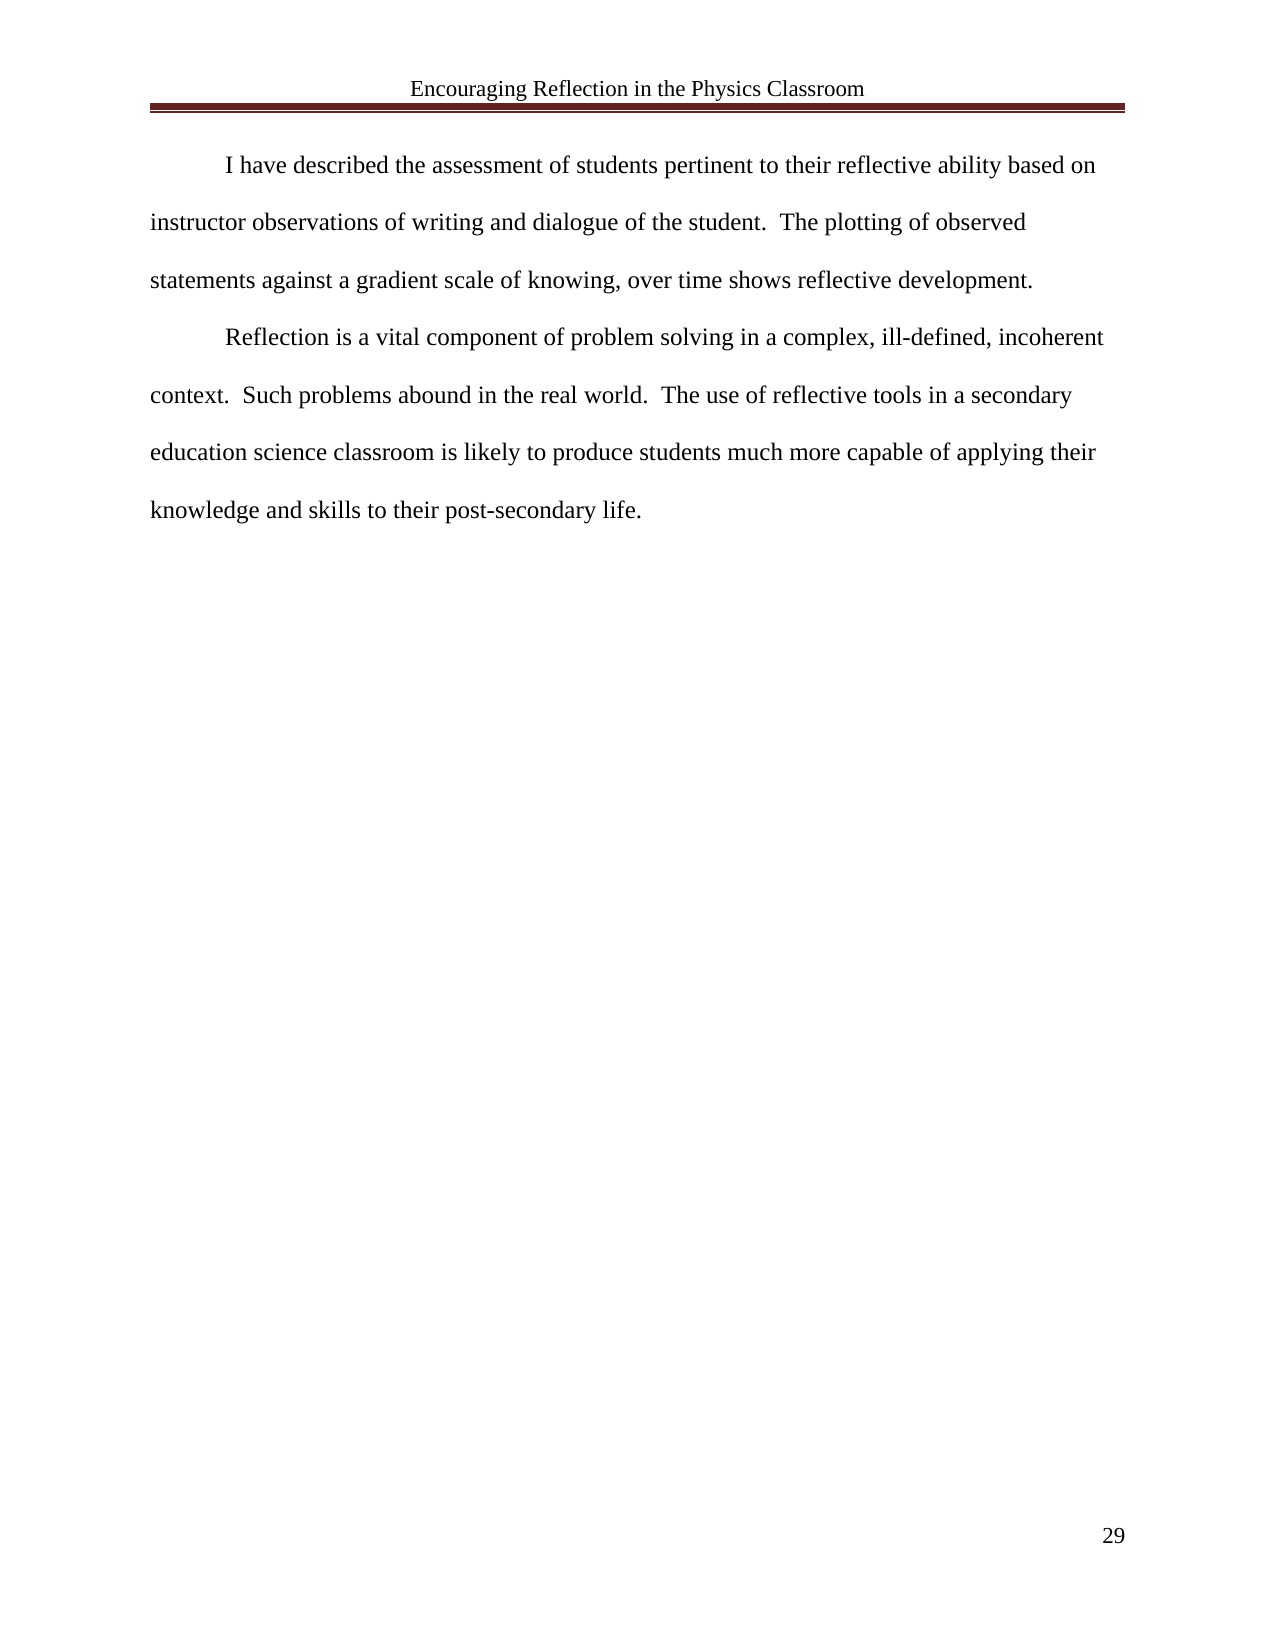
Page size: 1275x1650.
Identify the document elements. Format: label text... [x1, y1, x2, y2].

text Reflection is a vital component of problem solving in a complex, ill-defined, incoherent context. Such problems abound in the real world. The use of reflective tools in a secondary education science classroom is likely to produce students much more capable of applying their knowledge and skills to their post-secondary life. [150, 322, 1125, 524]
text I have described the assessment of students pertinent to their reflective ability based on instructor observations of writing and dialogue of the student. The plotting of observed statements against a gradient scale of knowing, over time shows reflective development. [150, 150, 1125, 294]
